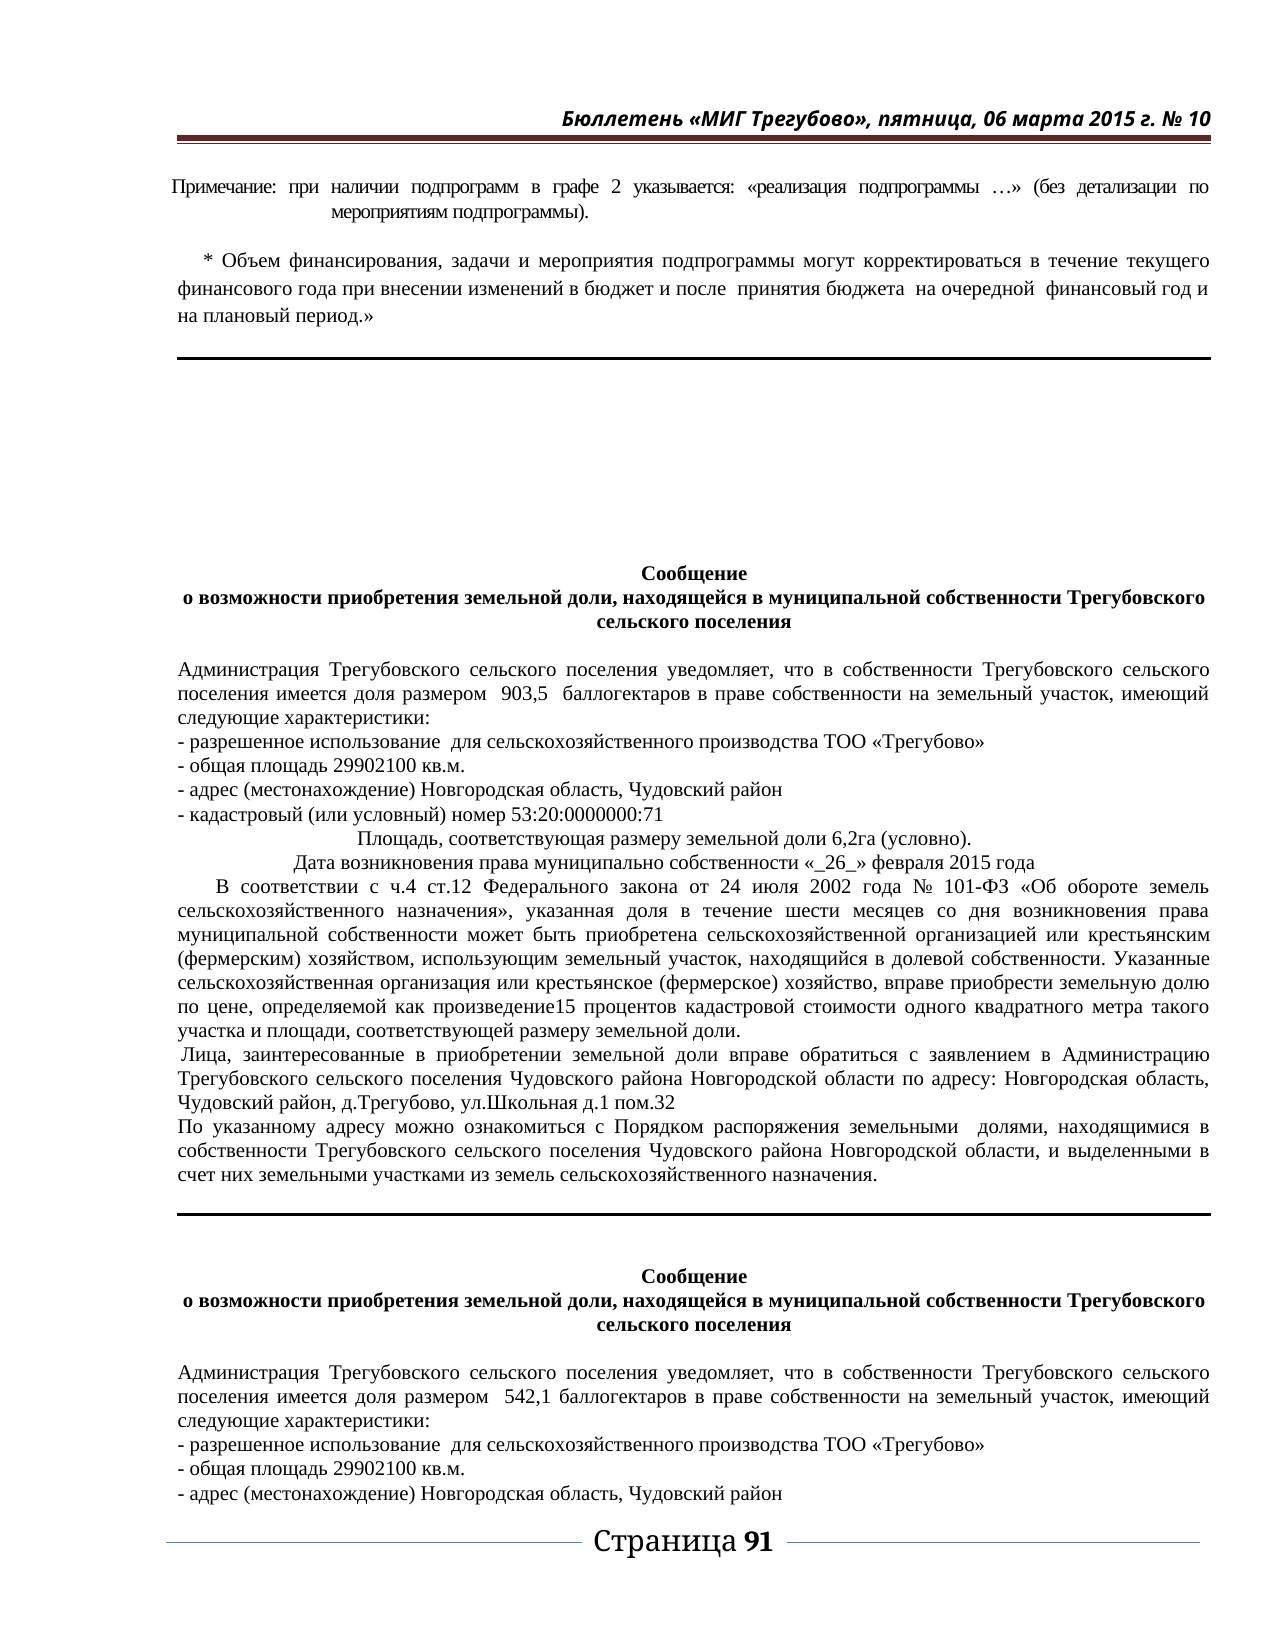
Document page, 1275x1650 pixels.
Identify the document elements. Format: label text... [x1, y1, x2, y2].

text Сообщение [177, 1264, 1211, 1288]
text - адрес (местонахождение) Новгородская область, Чудовский район [177, 1480, 1211, 1504]
text Площадь, соответствующая размеру земельной доли 6,2га (условно). [177, 826, 1211, 849]
text Администрация Трегубовского сельского поселения уведомляет, что в собственности Трегубовского сельского поселения имеется доля размером 542,1 баллогектаров в праве собственности на земельный участок, имеющий следующие характеристики: [177, 1360, 1211, 1432]
text В соответствии с ч.4 ст.12 Федерального закона от 24 июля 2002 года № 101-ФЗ «Об обороте земель сельскохозяйственного назначения», указанная доля в течение шести месяцев со дня возникновения права муниципальной собственности может быть приобретена сельскохозяйственной организацией или крестьянским (фермерским) хозяйством, использующим земельный участок, находящийся в долевой собственности. Указанные сельскохозяйственная организация или крестьянское (фермерское) хозяйство, вправе приобрести земельную долю по цене, определяемой как произведение15 процентов кадастровой стоимости одного квадратного метра такого участка и площади, соответствующей размеру земельной доли. [177, 874, 1211, 1042]
text - адрес (местонахождение) Новгородская область, Чудовский район [177, 777, 1211, 801]
text - разрешенное использование для сельскохозяйственного производства ТОО «Трегубово» [177, 1432, 1211, 1456]
text Дата возникновения права муниципально собственности «_26_» февраля 2015 года [177, 849, 1211, 874]
text * Объем финансирования, задачи и мероприятия подпрограммы могут корректироваться в течение текущего финансового года при внесении изменений в бюджет и после принятия бюджета на очередной финансовый год и на плановый период.» [177, 248, 1211, 327]
text Примечание: при наличии подпрограмм в графе 2 указывается: «реализация подпрограммы …» (без детализации по мероприятиям подпрограммы). [171, 173, 1211, 223]
text - кадастровый (или условный) номер 53:20:0000000:71 [177, 801, 1211, 826]
text о возможности приобретения земельной доли, находящейся в муниципальной собственности Трегубовского сельского поселения [177, 585, 1211, 633]
text о возможности приобретения земельной доли, находящейся в муниципальной собственности Трегубовского сельского поселения [177, 1288, 1211, 1336]
text - общая площадь 29902100 кв.м. [177, 753, 1211, 777]
text - разрешенное использование для сельскохозяйственного производства ТОО «Трегубово» [177, 729, 1211, 753]
text Лица, заинтересованные в приобретении земельной доли вправе обратиться с заявлением в Администрацию Трегубовского сельского поселения Чудовского района Новгородской области по адресу: Новгородская область, Чудовский район, д.Трегубово, ул.Школьная д.1 пом.32 [177, 1042, 1211, 1114]
text Сообщение [177, 561, 1211, 585]
text Администрация Трегубовского сельского поселения уведомляет, что в собственности Трегубовского сельского поселения имеется доля размером 903,5 баллогектаров в праве собственности на земельный участок, имеющий следующие характеристики: [177, 657, 1211, 729]
text - общая площадь 29902100 кв.м. [177, 1456, 1211, 1480]
